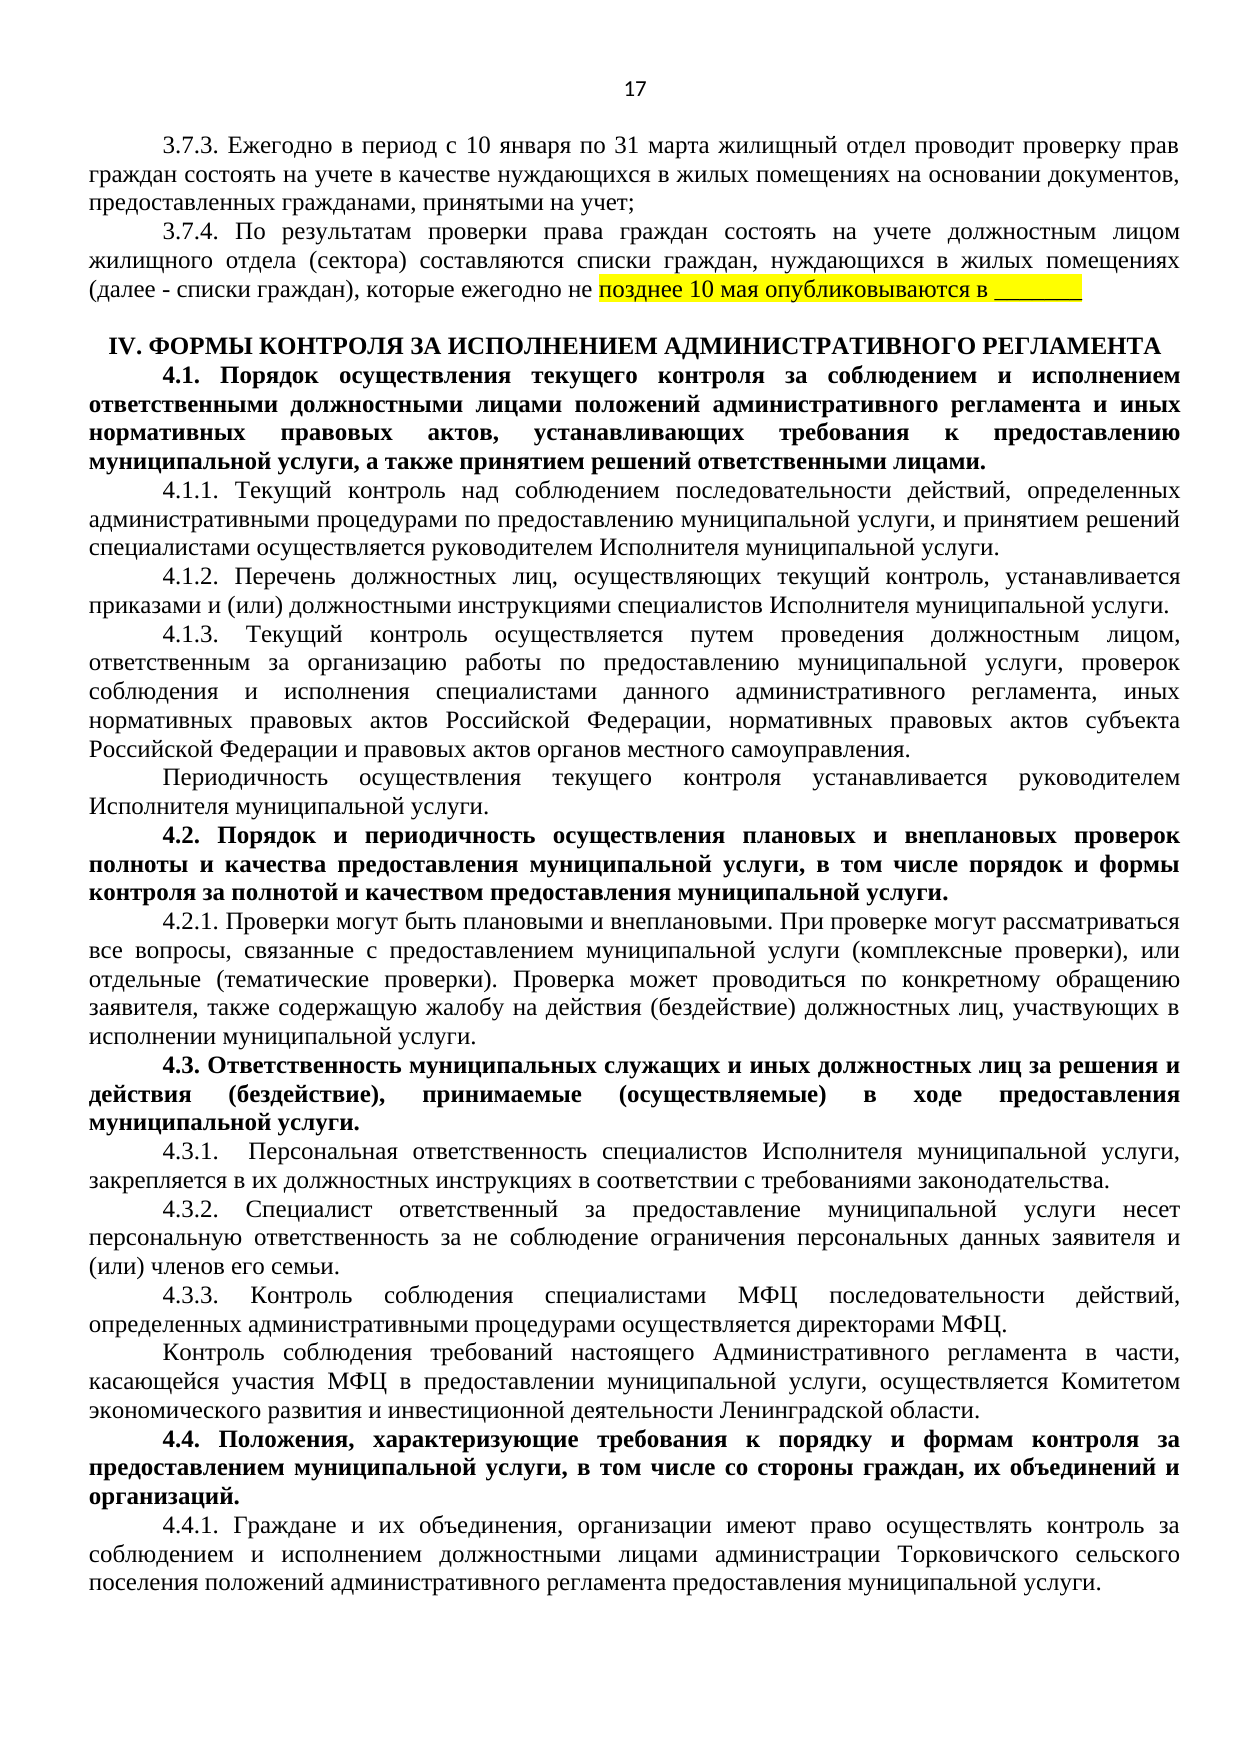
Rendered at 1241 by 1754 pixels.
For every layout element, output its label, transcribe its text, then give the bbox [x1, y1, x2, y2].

text 4.2.1. Проверки могут быть плановыми и внеплановыми. При проверке могут рассматриваться все вопросы, связанные с предоставлением муниципальной услуги (комплексные проверки), или отдельные (тематические проверки). Проверка может проводиться по конкретному обращению заявителя, также содержащую жалобу на действия (бездействие) должностных лиц, участвующих в исполнении муниципальной услуги. [89, 906, 1181, 1050]
text 4.1.2. Перечень должностных лиц, осуществляющих текущий контроль, устанавливается приказами и (или) должностными инструкциями специалистов Исполнителя муниципальной услуги. [89, 561, 1181, 619]
text 4.3.1. Персональная ответственность специалистов Исполнителя муниципальной услуги, закрепляется в их должностных инструкциях в соответствии с требованиями законодательства. [89, 1136, 1181, 1194]
text 4.1.3. Текущий контроль осуществляется путем проведения должностным лицом, ответственным за организацию работы по предоставлению муниципальной услуги, проверок соблюдения и исполнения специалистами данного административного регламента, иных нормативных правовых актов Российской Федерации, нормативных правовых актов субъекта Российской Федерации и правовых актов органов местного самоуправления. [89, 619, 1181, 762]
text 4.4.1. Граждане и их объединения, организации имеют право осуществлять контроль за соблюдением и исполнением должностными лицами администрации Торковичского сельского поселения положений административного регламента предоставления муниципальной услуги. [89, 1510, 1181, 1596]
text 4.2. Порядок и периодичность осуществления плановых и внеплановых проверок полноты и качества предоставления муниципальной услуги, в том числе порядок и формы контроля за полнотой и качеством предоставления муниципальной услуги. [89, 820, 1181, 906]
text 3.7.4. По результатам проверки права граждан состоять на учете должностным лицом жилищного отдела (сектора) составляются списки граждан, нуждающихся в жилых помещениях (далее - списки граждан), которые ежегодно не позднее 10 мая опубликовываются в _______ [89, 216, 1181, 302]
text Периодичность осуществления текущего контроля устанавливается руководителем Исполнителя муниципальной услуги. [89, 762, 1181, 820]
text IV. ФОРМЫ КОНТРОЛЯ ЗА ИСПОЛНЕНИЕМ АДМИНИСТРАТИВНОГО РЕГЛАМЕНТА [89, 331, 1181, 360]
text Контроль соблюдения требований настоящего Административного регламента в части, касающейся участия МФЦ в предоставлении муниципальной услуги, осуществляется Комитетом экономического развития и инвестиционной деятельности Ленинградской области. [89, 1337, 1181, 1424]
text 4.3.3. Контроль соблюдения специалистами МФЦ последовательности действий, определенных административными процедурами осуществляется директорами МФЦ. [89, 1280, 1181, 1337]
text 4.1.1. Текущий контроль над соблюдением последовательности действий, определенных административными процедурами по предоставлению муниципальной услуги, и принятием решений специалистами осуществляется руководителем Исполнителя муниципальной услуги. [89, 475, 1181, 561]
text 4.4. Положения, характеризующие требования к порядку и формам контроля за предоставлением муниципальной услуги, в том числе со стороны граждан, их объединений и организаций. [89, 1424, 1181, 1510]
text 4.3.2. Специалист ответственный за предоставление муниципальной услуги несет персональную ответственность за не соблюдение ограничения персональных данных заявителя и (или) членов его семьи. [89, 1194, 1181, 1280]
text 4.1. Порядок осуществления текущего контроля за соблюдением и исполнением ответственными должностными лицами положений административного регламента и иных нормативных правовых актов, устанавливающих требования к предоставлению муниципальной услуги, а также принятием решений ответственными лицами. [89, 360, 1181, 475]
text 3.7.3. Ежегодно в период с 10 января по 31 марта жилищный отдел проводит проверку прав граждан состоять на учете в качестве нуждающихся в жилых помещениях на основании документов, предоставленных гражданами, принятыми на учет; [89, 130, 1181, 216]
text 4.3. Ответственность муниципальных служащих и иных должностных лиц за решения и действия (бездействие), принимаемые (осуществляемые) в ходе предоставления муниципальной услуги. [89, 1050, 1181, 1136]
